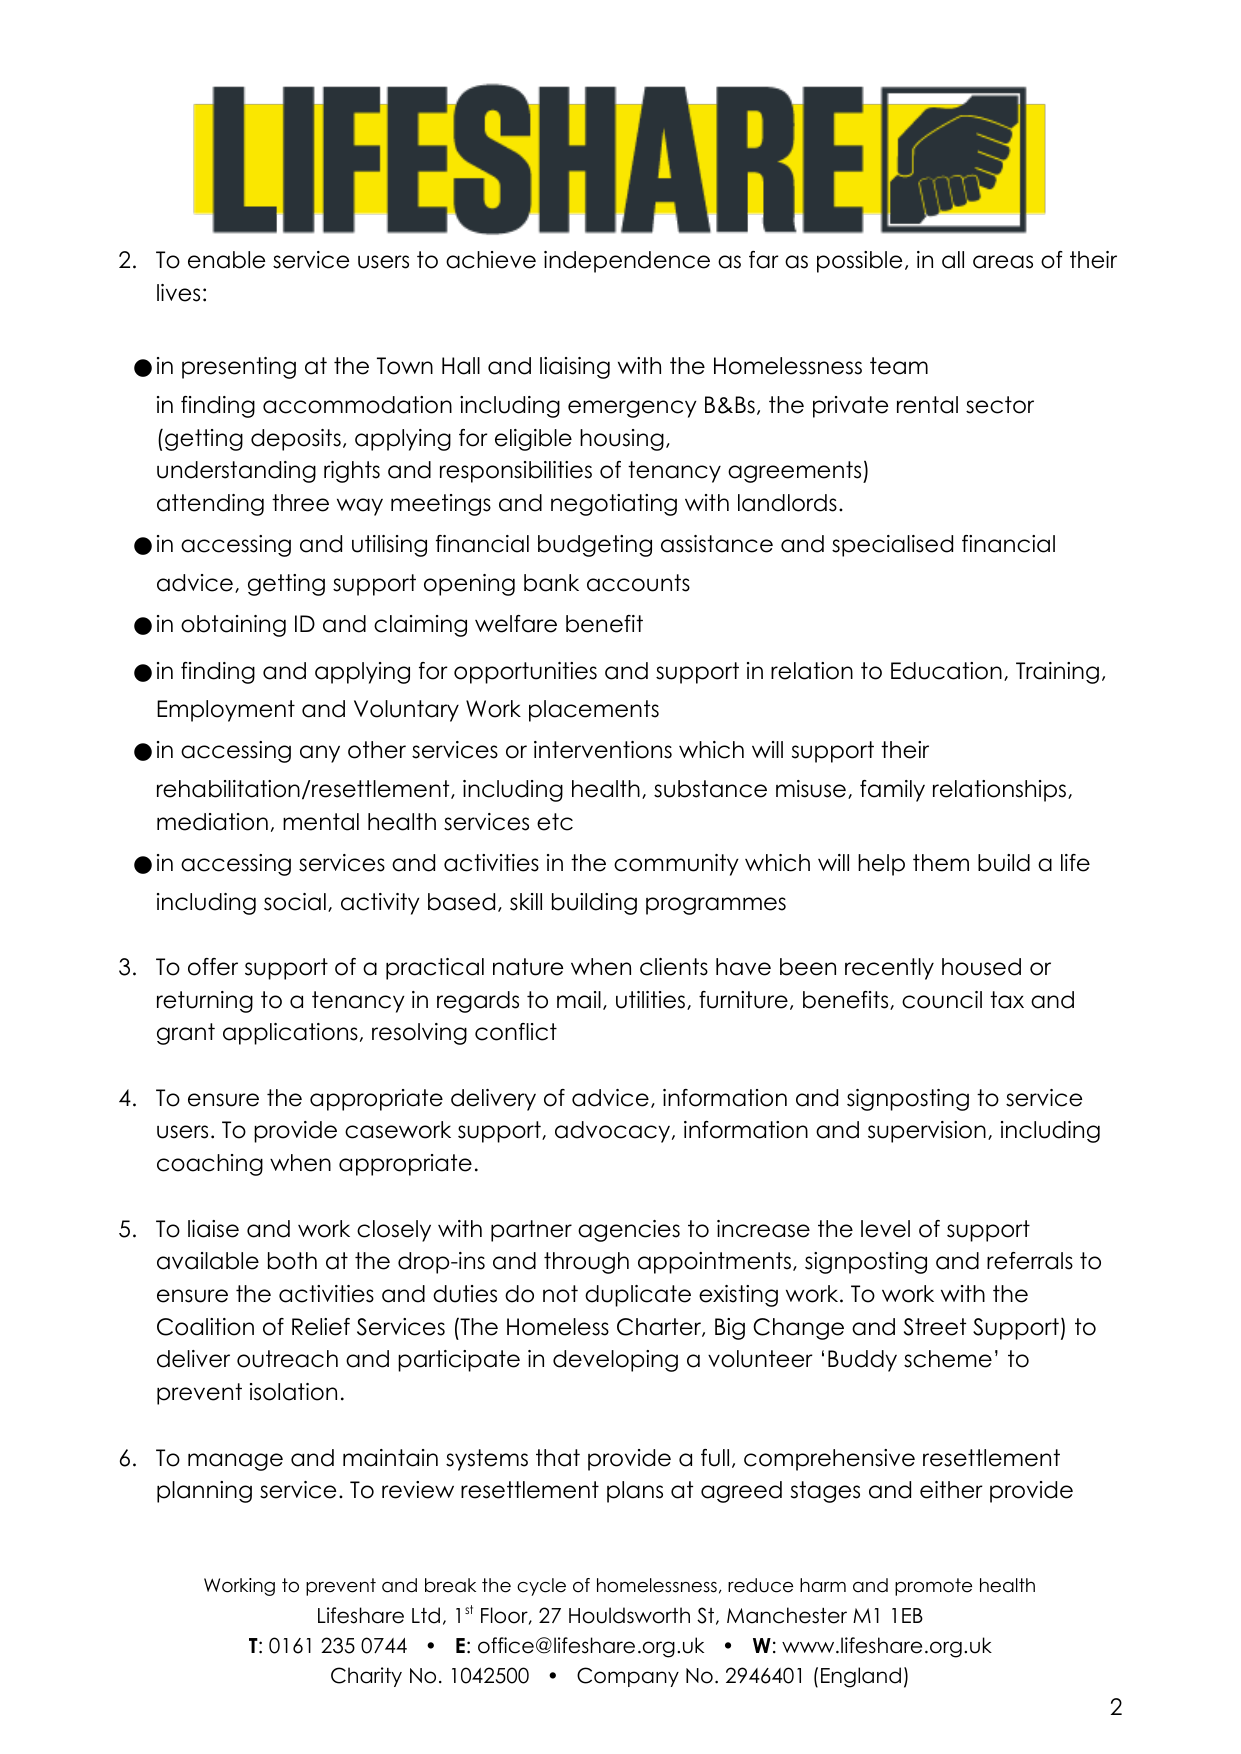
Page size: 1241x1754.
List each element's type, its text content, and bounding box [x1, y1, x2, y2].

list To offer support of a practical nature when clients have been recently housed or returning to a tenancy in regards to mail, utilities, furniture, benefits, council tax and grant applications, resolving conflict [118, 950, 1122, 1081]
list in accessing services and activities in the community which will help them build a life including social, activity based, skill building programmes [133, 837, 1122, 917]
list in accessing and utilising financial budgeting assistance and specialised financial advice, getting support opening bank accounts [133, 518, 1122, 598]
list To ensure the appropriate delivery of advice, information and signposting to service users. To provide casework support, advocacy, information and supervision, including coaching when appropriate. [118, 1081, 1122, 1211]
list in finding and applying for opportunities and support in relation to Education, Training, Employment and Voluntary Work placements [133, 645, 1122, 725]
list To liaise and work closely with partner agencies to increase the level of support available both at the drop-ins and through appointments, signposting and referrals to ensure the activities and duties do not duplicate existing work. To work with the Coalition of Relief Services (The Homeless Charter, Big Change and Street Support) to deliver outreach and participate in developing a volunteer ‘Buddy scheme’ to prevent isolation. [118, 1211, 1122, 1408]
list To enable service users to achieve independence as far as possible, in all areas of their lives: [118, 243, 1122, 308]
list in accessing any other services or interventions which will support their rehabilitation/resettlement, including health, substance misuse, family relationships, mediation, mental health services etc [133, 725, 1122, 837]
picture [180, 73, 1060, 243]
list in presenting at the Town Hall and liaising with the Homelessness team in finding accommodation including emergency B&Bs, the private rental sector (getting deposits, applying for eligible housing, understanding rights and responsibilities of tenancy agreements) attending three way meetings and negotiating with landlords. [133, 341, 1122, 518]
list in obtaining ID and claiming welfare benefit [133, 598, 1122, 645]
